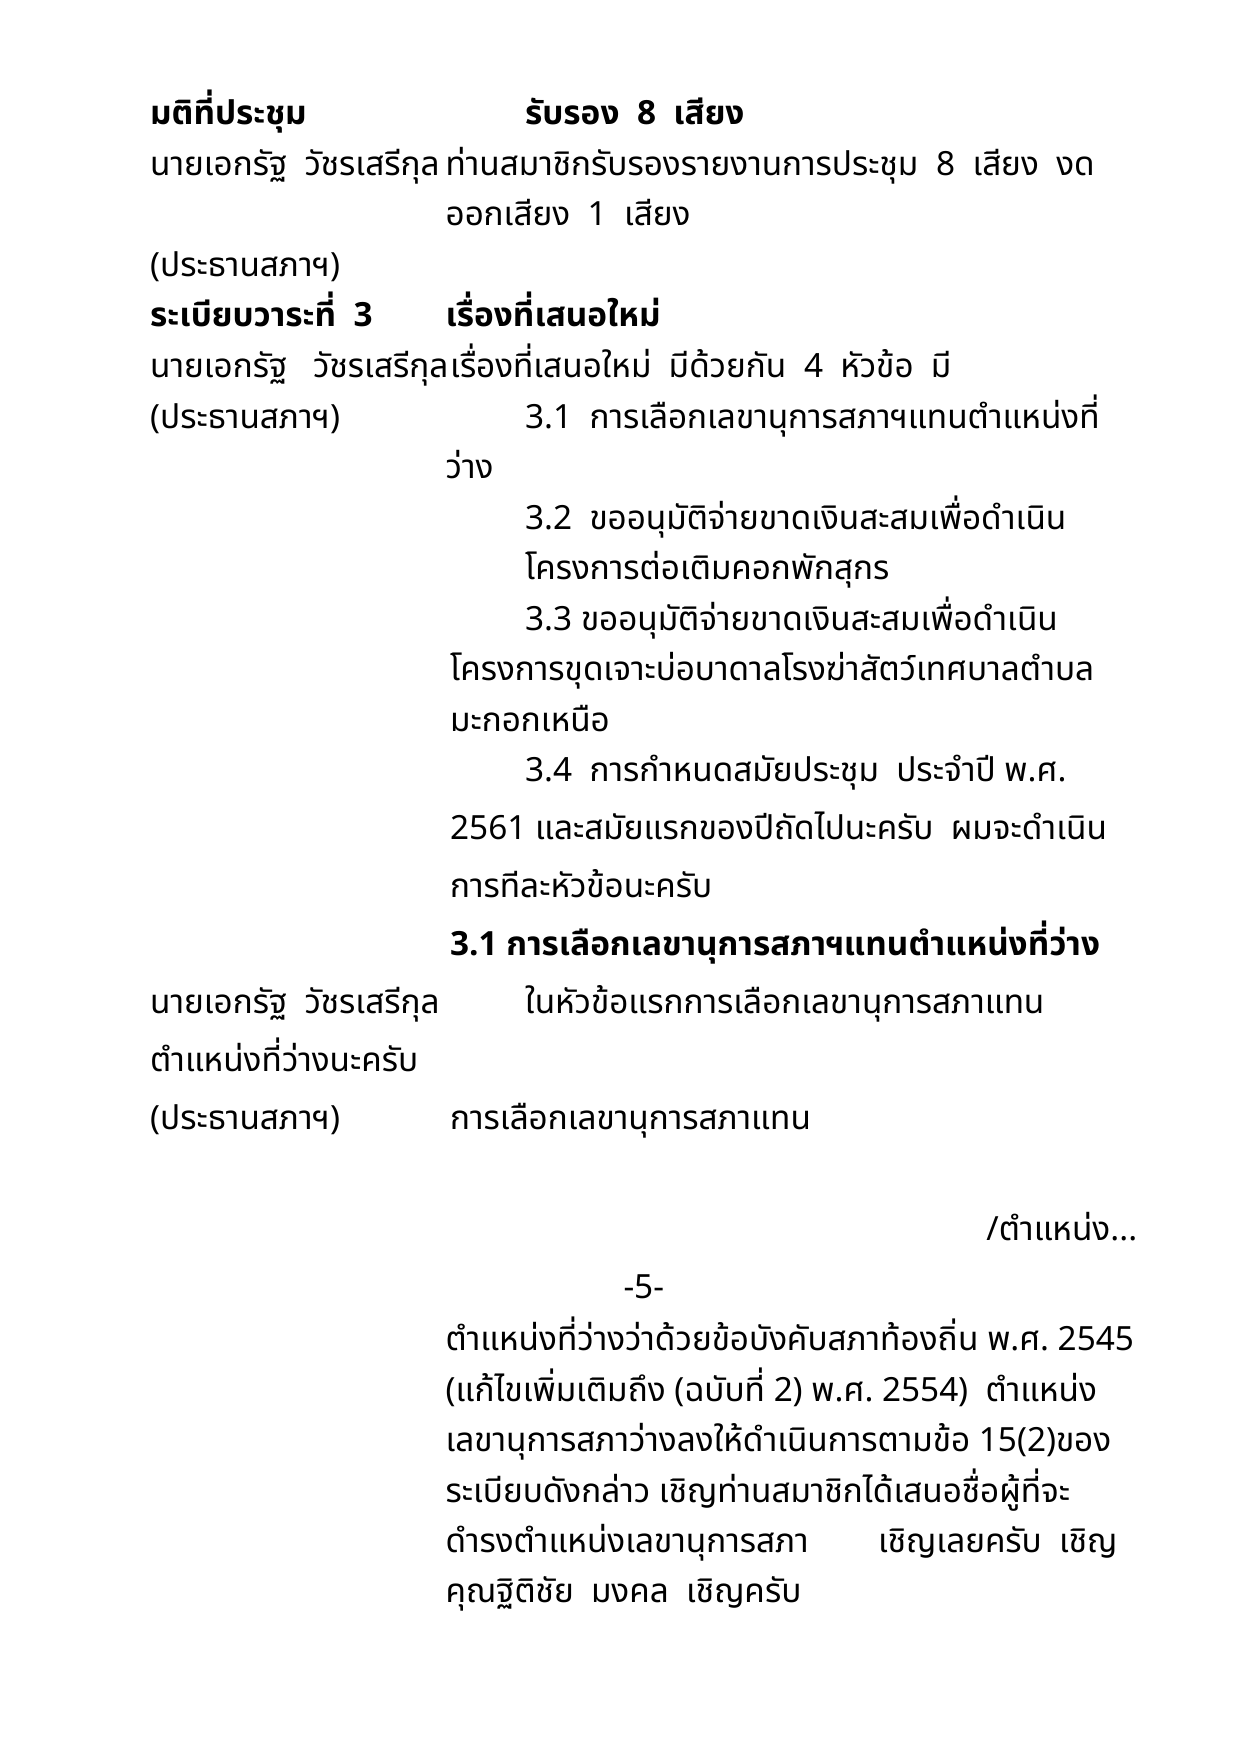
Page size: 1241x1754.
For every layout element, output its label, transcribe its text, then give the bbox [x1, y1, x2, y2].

text นายเอกรัฐ วัชรเสรีกุล ในหัวข้อแรกการเลือกเลขานุการสภาแทนตำแหน่งที่ว่างนะครับ [150, 978, 1137, 1087]
text 3.1 การเลือกเลขานุการสภาฯแทนตำแหน่งที่ว่าง [150, 920, 1137, 971]
text (ประธานสภาฯ) [150, 241, 1137, 291]
text ระเบียบวาระที่ 3 เรื่องที่เสนอใหม่ [150, 291, 1137, 342]
text (ประธานสภาฯ) การเลือกเลขานุการสภาแทน [150, 1094, 1137, 1145]
text มติที่ประชุม รับรอง 8 เสียง [150, 89, 1137, 139]
text นายเอกรัฐ วัชรเสรีกุล ท่านสมาชิกรับรองรายงานการประชุม 8 เสียง งดออกเสียง 1 เสียง [150, 139, 1137, 241]
text 3.2 ขออนุมัติจ่ายขาดเงินสะสมเพื่อดำเนินโครงการต่อเติมคอกพักสุกร [525, 493, 1137, 594]
text 3.3 ขออนุมัติจ่ายขาดเงินสะสมเพื่อดำเนินโครงการขุดเจาะบ่อบาดาลโรงฆ่าสัตว์เทศบาลตำบลมะกอกเหนือ [450, 594, 1137, 746]
text นายเอกรัฐ วัชรเสรีกุล เรื่องที่เสนอใหม่ มีด้วยกัน 4 หัวข้อ มี [150, 342, 1137, 392]
text ตำแหน่งที่ว่างว่าด้วยข้อบังคับสภาท้องถิ่น พ.ศ. 2545 (แก้ไขเพิ่มเติมถึง (ฉบับที่ 2) พ.ศ. 2554) ตำแหน่งเลขานุการสภาว่างลงให้ดำเนินการตามข้อ 15(2)ของระเบียบดังกล่าว เชิญท่านสมาชิกได้เสนอชื่อผู้ที่จะดำรงตำแหน่งเลขานุการสภา เชิญเลยครับ เชิญคุณฐิติชัย มงคล เชิญครับ [445, 1315, 1137, 1618]
text 3.4 การกำหนดสมัยประชุม ประจำปี พ.ศ. 2561 และสมัยแรกของปีถัดไปนะครับ ผมจะดำเนินการทีละหัวข้อนะครับ [450, 746, 1137, 913]
text -5- [150, 1262, 1137, 1308]
text /ตำแหน่ง... [150, 1204, 1137, 1255]
text (ประธานสภาฯ) 3.1 การเลือกเลขานุการสภาฯแทนตำแหน่งที่ว่าง [150, 392, 1137, 493]
